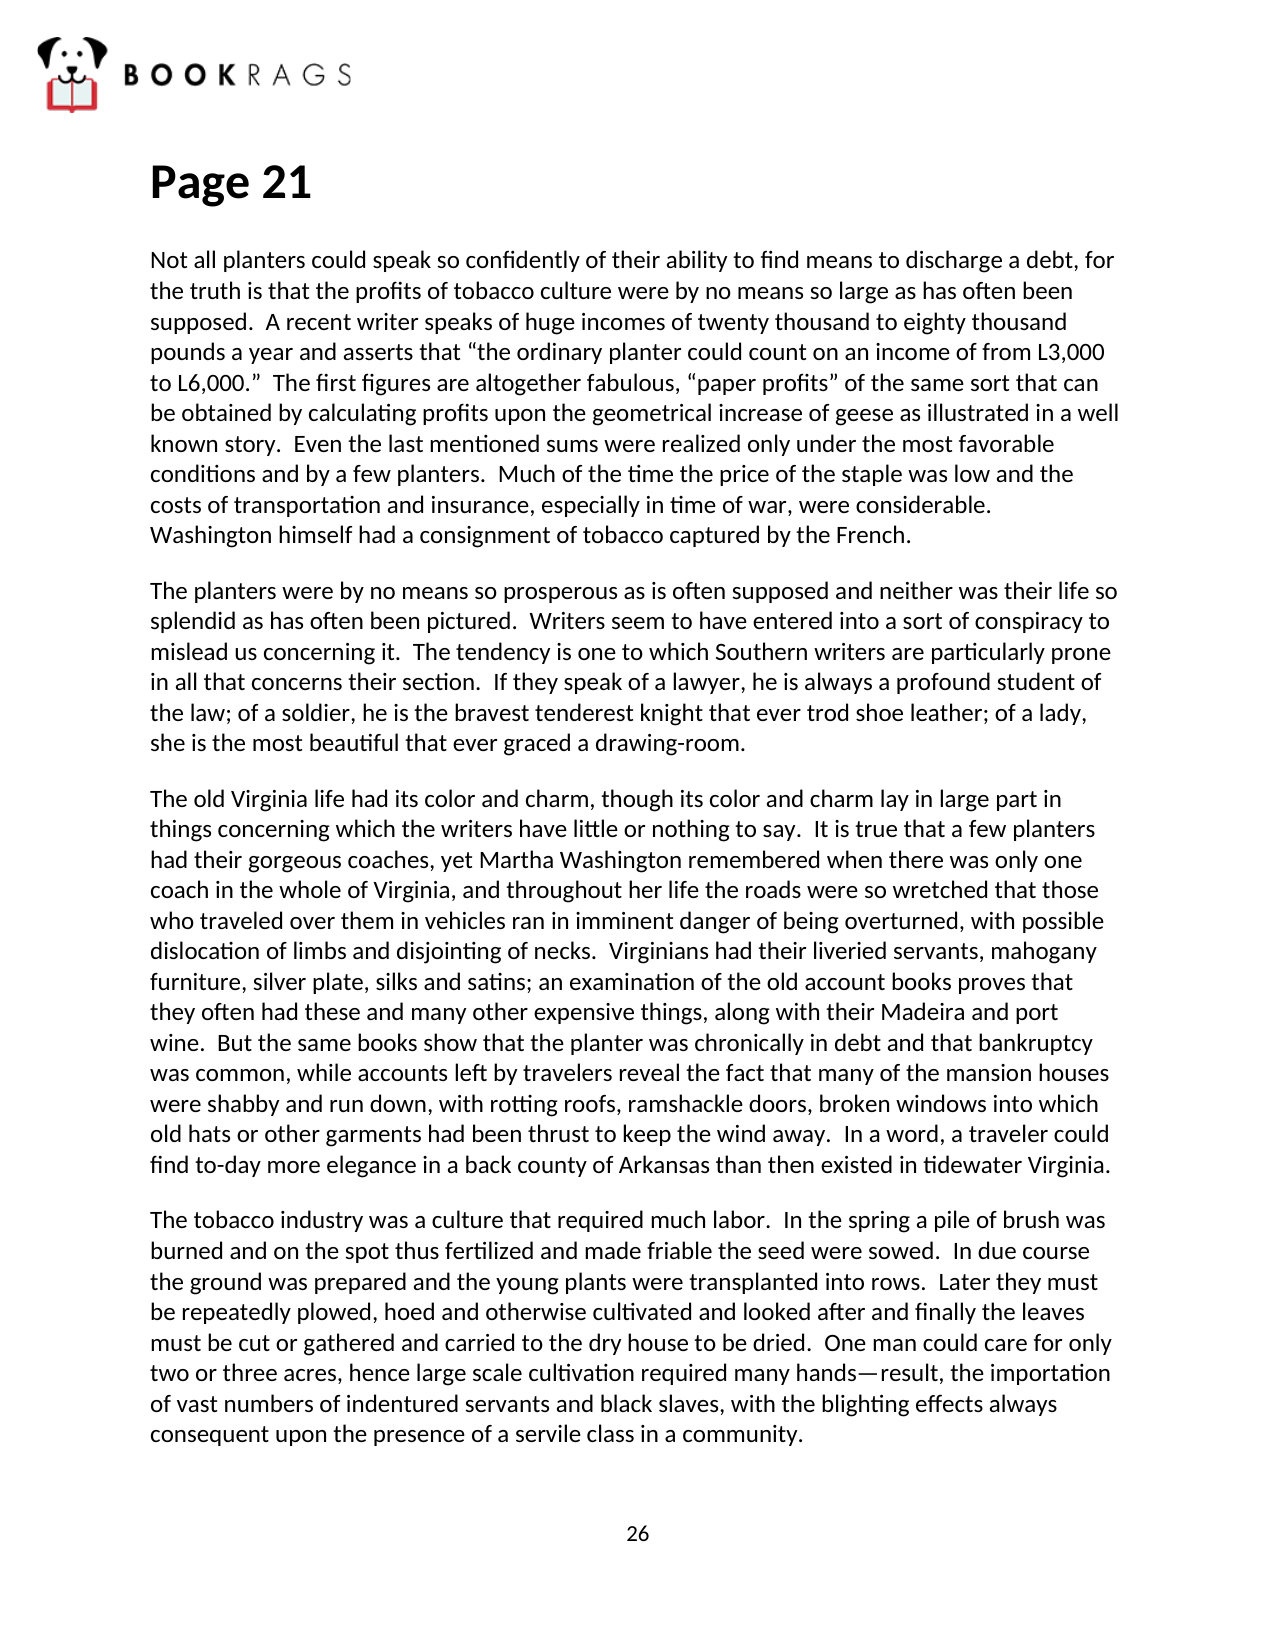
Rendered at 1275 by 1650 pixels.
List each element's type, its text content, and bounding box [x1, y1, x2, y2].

picture [37, 37, 351, 113]
text The old Virginia life had its color and charm, though its color and charm lay in large part in things concerning which the writers have little or nothing to say. It is true that a few planters had their gorgeous coaches, yet Martha Washington remembered when there was only one coach in the whole of Virginia, and throughout her life the roads were so wretched that those who traveled over them in vehicles ran in imminent danger of being overturned, with possible dislocation of limbs and disjointing of necks. Virginians had their liveried servants, mahogany furniture, silver plate, silks and satins; an examination of the old account books proves that they often had these and many other expensive things, along with their Madeira and port wine. But the same books show that the planter was chronically in debt and that bankruptcy was common, while accounts left by travelers reveal the fact that many of the mansion houses were shabby and run down, with rotting roofs, ramshackle doors, broken windows into which old hats or other garments had been thrust to keep the wind away. In a word, a traveler could find to-day more elegance in a back county of Arkansas than then existed in tidewater Virginia. [150, 783, 1125, 1180]
text Not all planters could speak so confidently of their ability to find means to discharge a debt, for the truth is that the profits of tobacco culture were by no means so large as has often been supposed. A recent writer speaks of huge incomes of twenty thousand to eighty thousand pounds a year and asserts that “the ordinary planter could count on an income of from L3,000 to L6,000.” The first figures are altogether fabulous, “paper profits” of the same sort that can be obtained by calculating profits upon the geometrical increase of geese as illustrated in a well known story. Even the last mentioned sums were realized only under the most favorable conditions and by a few planters. Much of the time the price of the staple was low and the costs of transportation and insurance, especially in time of war, were considerable. Washington himself had a consignment of tobacco captured by the French. [150, 244, 1125, 550]
text The planters were by no means so prosperous as is often supposed and neither was their life so splendid as has often been pictured. Writers seem to have entered into a sort of conspiracy to mislead us concerning it. The tendency is one to which Southern writers are particularly prone in all that concerns their section. If they speak of a lawyer, he is always a profound student of the law; of a soldier, he is the bravest tenderest knight that ever trod shoe leather; of a lady, she is the most beautiful that ever graced a drawing-room. [150, 575, 1125, 758]
text Page 21 [150, 150, 1125, 211]
text The tobacco industry was a culture that required much labor. In the spring a pile of brush was burned and on the spot thus fertilized and made friable the seed were sowed. In due course the ground was prepared and the young plants were transplanted into rows. Later they must be repeatedly plowed, hoed and otherwise cultivated and looked after and finally the leaves must be cut or gathered and carried to the dry house to be dried. One man could care for only two or three acres, hence large scale cultivation required many hands—­result, the importation of vast numbers of indentured servants and black slaves, with the blighting effects always consequent upon the presence of a servile class in a community. [150, 1205, 1125, 1449]
